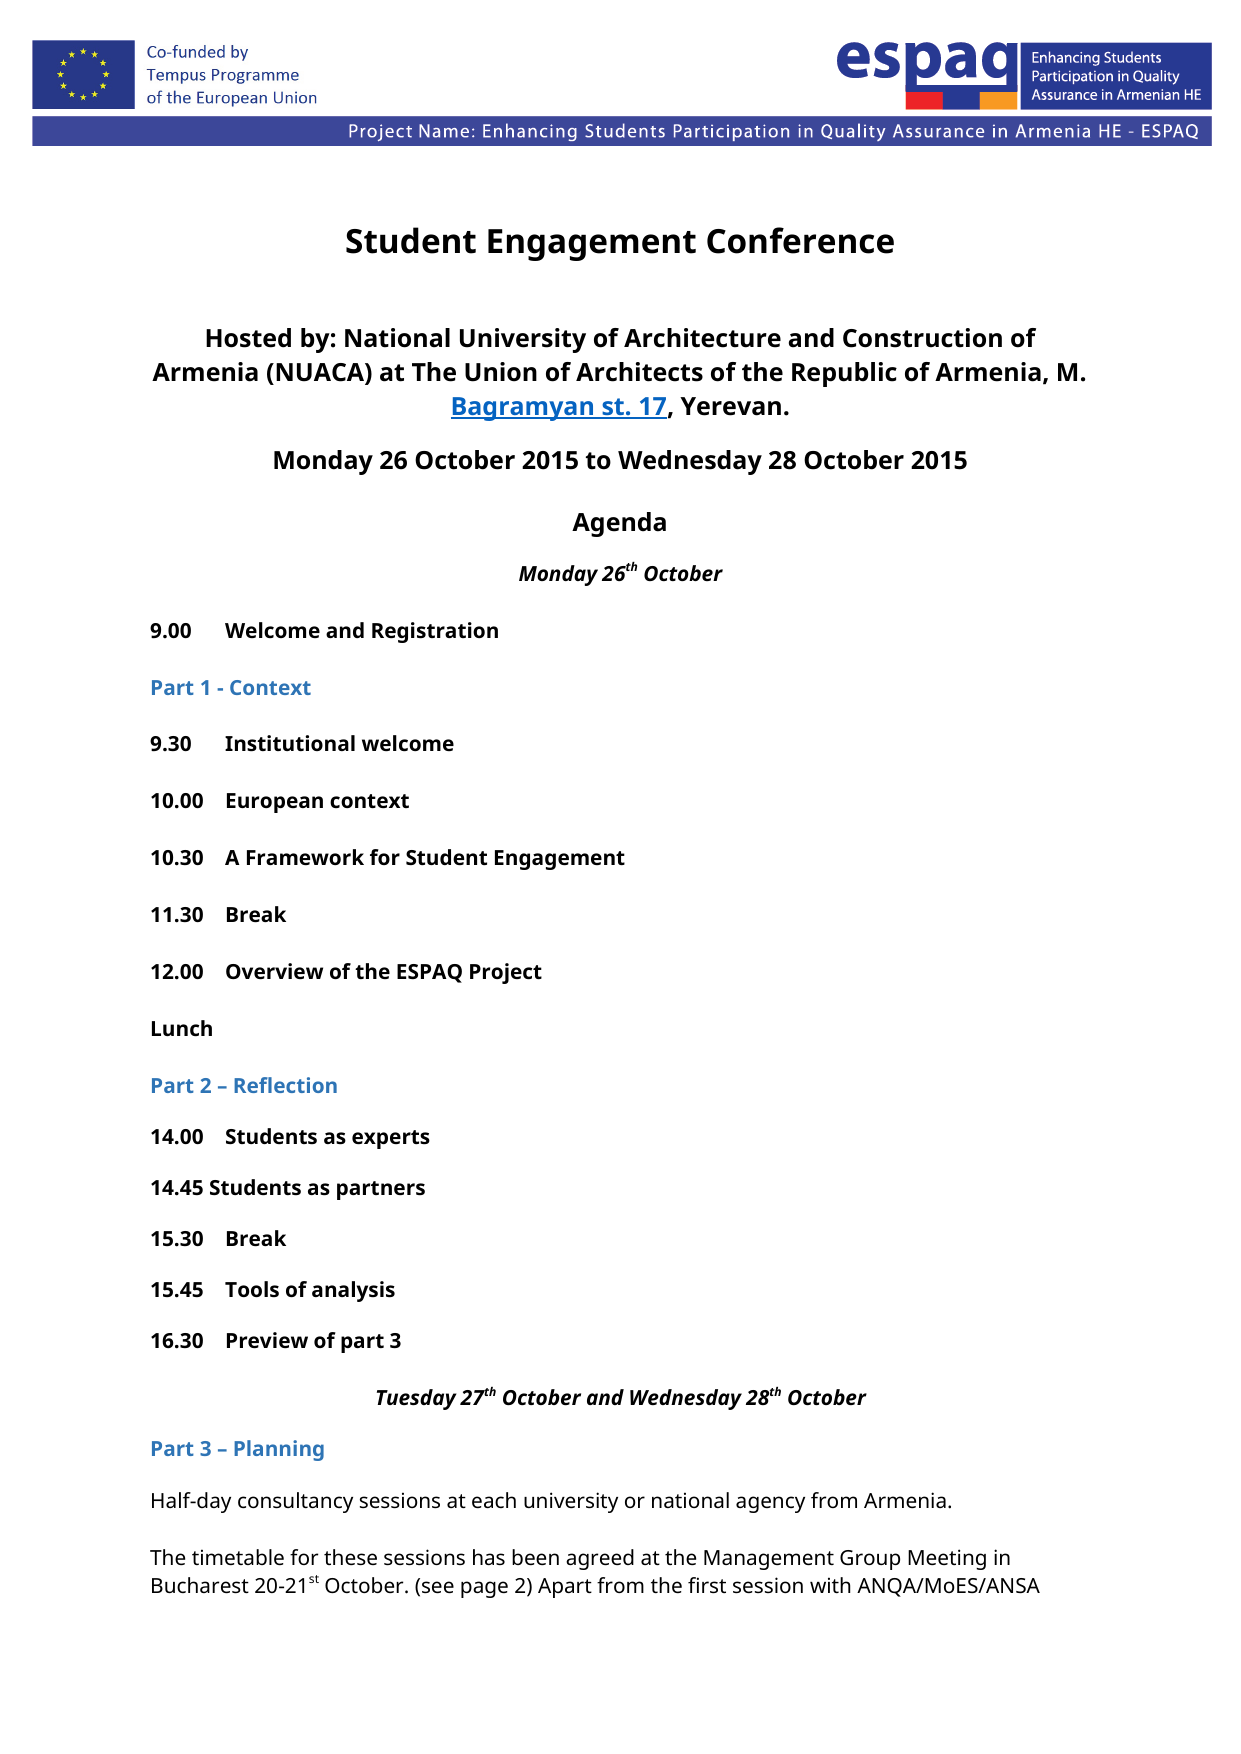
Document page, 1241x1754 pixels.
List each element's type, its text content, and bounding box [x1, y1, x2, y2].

text Monday 26th October [150, 559, 1090, 587]
text 9.00 Welcome and Registration [150, 616, 1090, 644]
text 12.00 Overview of the ESPAQ Project [150, 957, 1090, 986]
text 14.45 Students as partners [150, 1173, 1090, 1202]
text Monday 26 October 2015 to Wednesday 28 October 2015 [150, 442, 1090, 477]
text Tuesday 27th October and Wednesday 28th October [150, 1383, 1090, 1412]
text Agenda [150, 505, 1090, 539]
text 9.30 Institutional welcome [150, 729, 1090, 758]
text 14.00 Students as experts [150, 1122, 1090, 1150]
text Part 1 - Context [150, 673, 1090, 701]
text 15.45 Tools of analysis [150, 1275, 1090, 1304]
text Hosted by: National University of Architecture and Construction of Armenia (NUACA) at The Union of Architects of the Republic of Armenia, M. Bagramyan st. 17, Yerevan. [150, 320, 1090, 423]
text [150, 1543, 1090, 1599]
text 16.30 Preview of part 3 [150, 1327, 1090, 1355]
picture [2, 6, 1241, 151]
text 15.30 Break [150, 1224, 1090, 1253]
text 11.30 Break [150, 900, 1090, 929]
text Part 3 – Planning [150, 1434, 1090, 1463]
text 10.30 A Framework for Student Engagement [150, 843, 1090, 872]
text Part 2 – Reflection [150, 1071, 1090, 1099]
text Half-day consultancy sessions at each university or national agency from Armenia. [150, 1486, 1090, 1514]
text Lunch [150, 1014, 1090, 1042]
text Student Engagement Conference [150, 218, 1090, 263]
text 10.00 European context [150, 786, 1090, 815]
